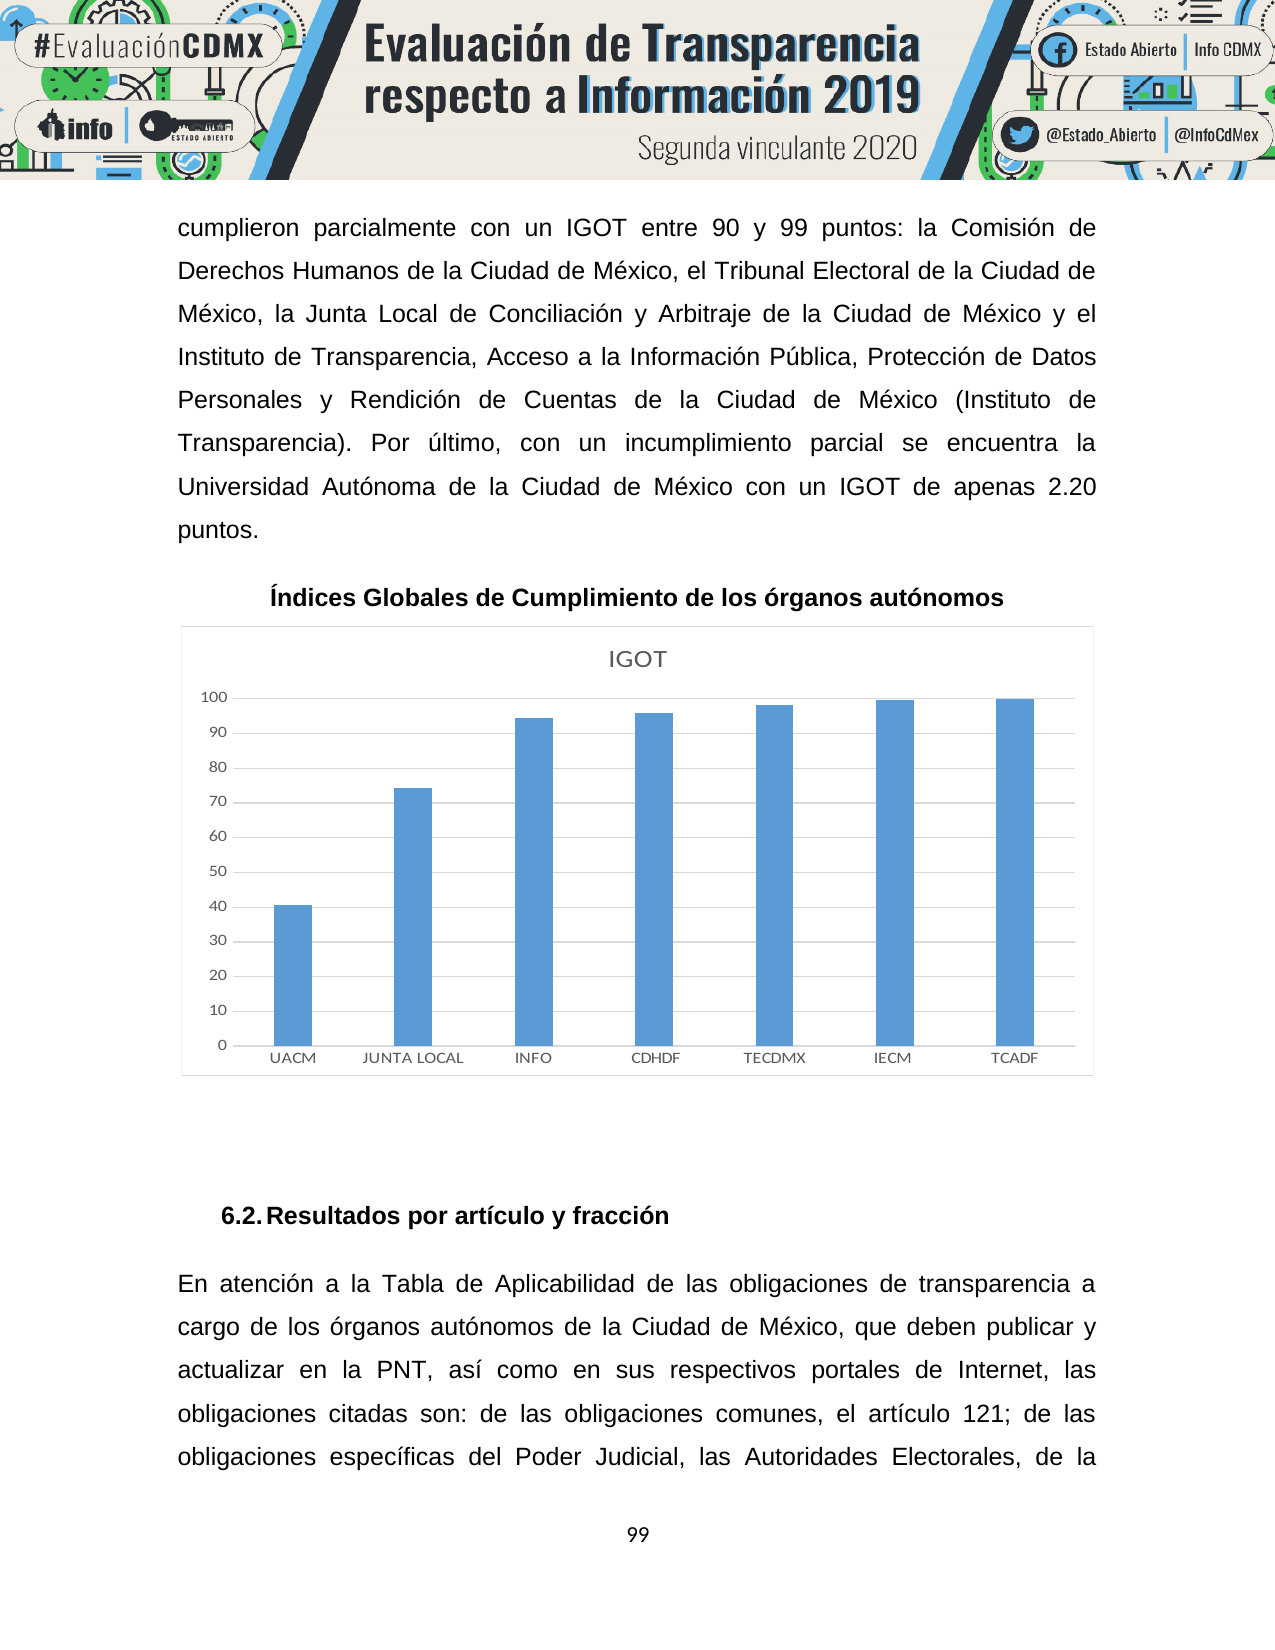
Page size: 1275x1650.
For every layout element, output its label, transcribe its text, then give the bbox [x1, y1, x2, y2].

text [177, 1269, 1098, 1471]
subtitle Resultados por artículo y fracción [221, 1201, 1098, 1230]
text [177, 148, 1098, 543]
text Índices Globales de Cumplimiento de los órganos autónomos [177, 583, 1098, 612]
picture [0, 0, 1275, 180]
